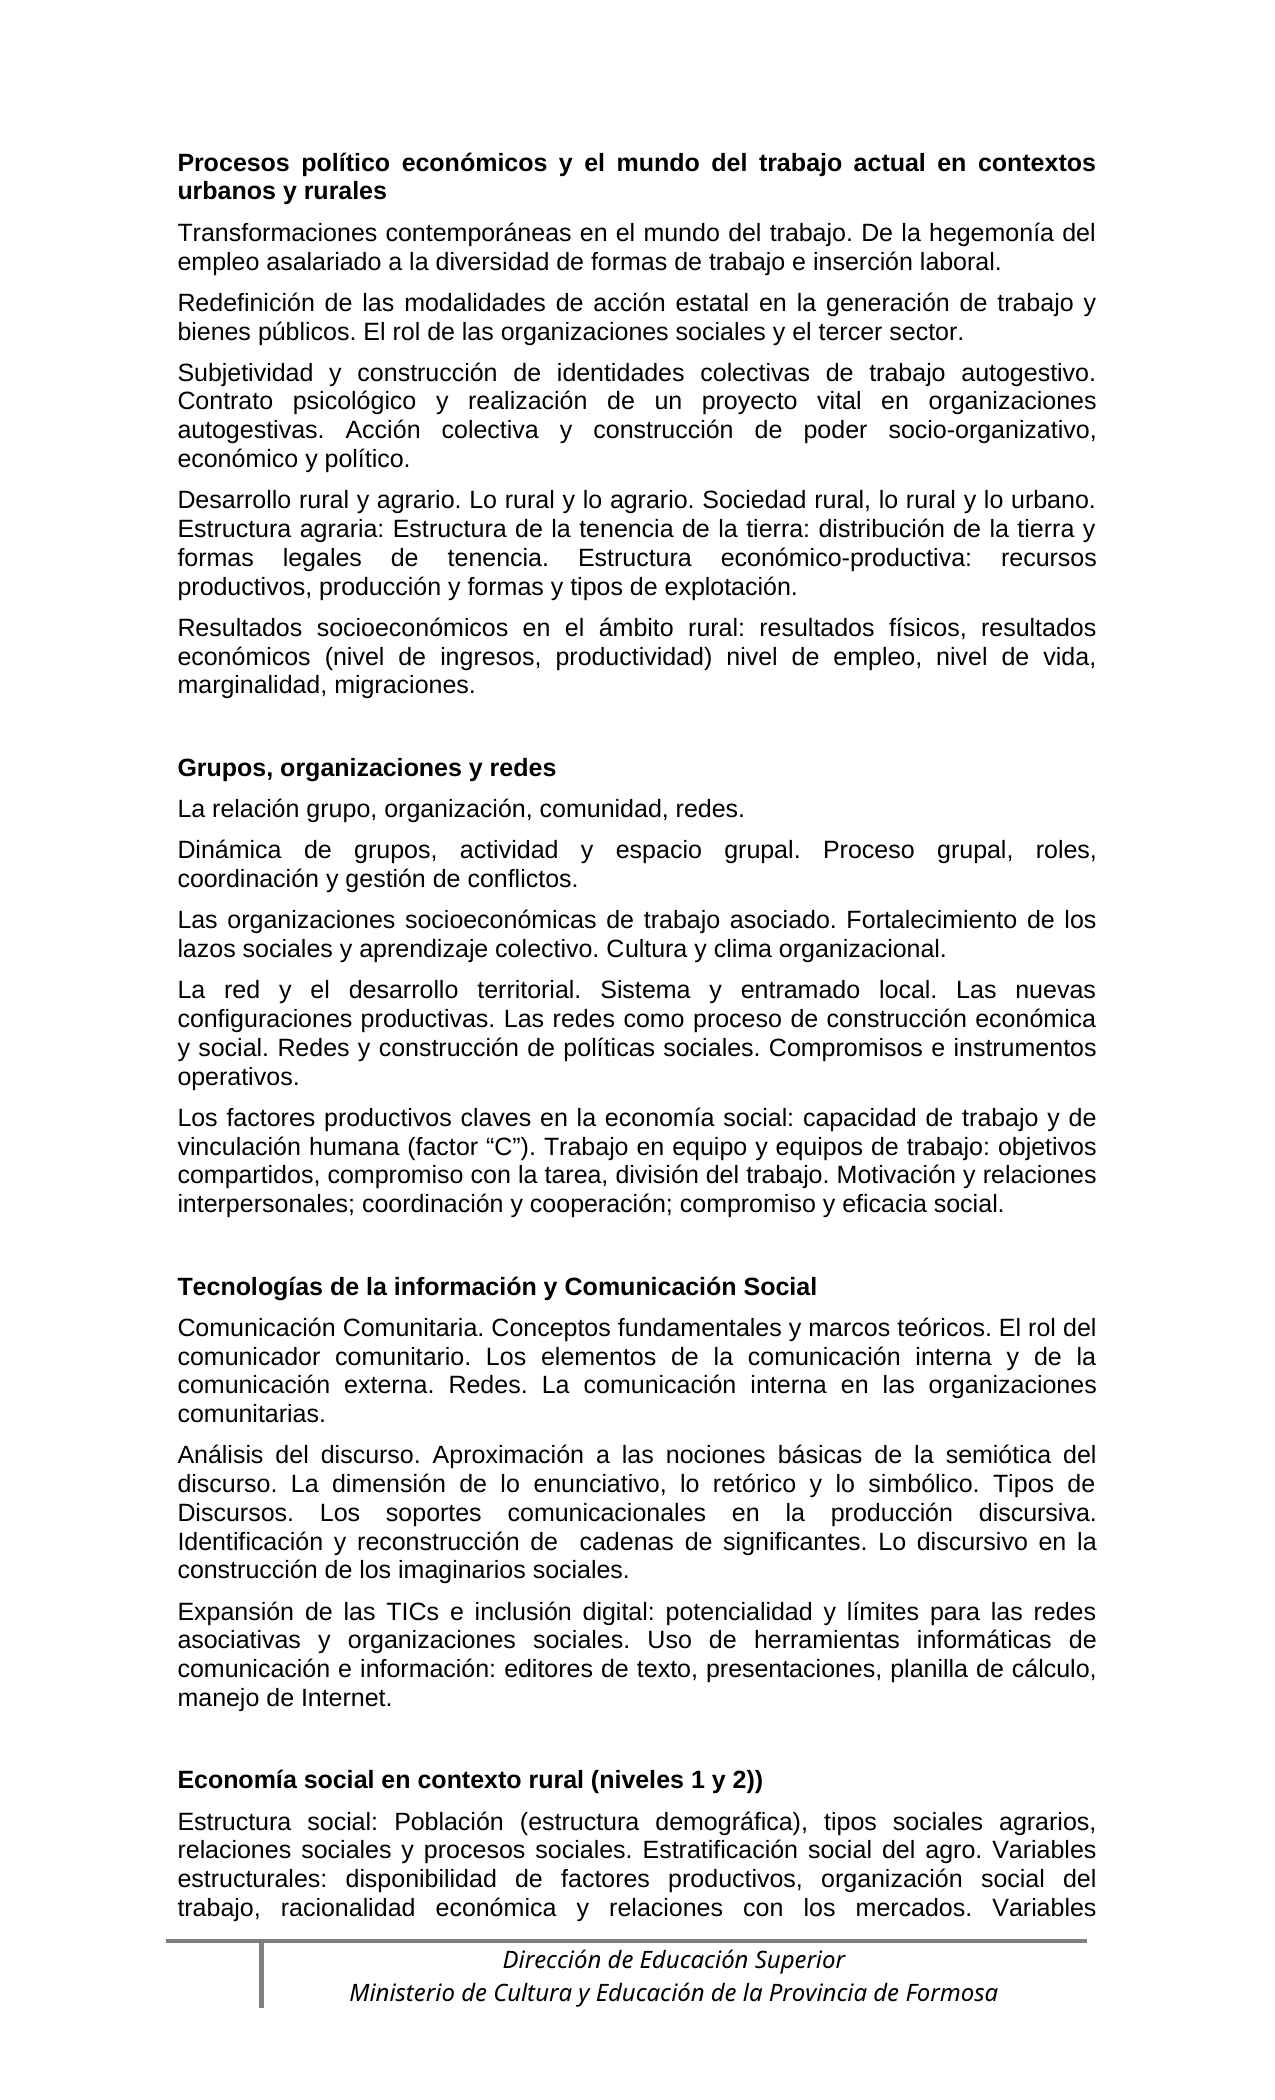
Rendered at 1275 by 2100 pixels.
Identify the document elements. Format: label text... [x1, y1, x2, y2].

text Grupos, organizaciones y redes [177, 753, 1098, 781]
text Economía social en contexto rural (niveles 1 y 2)) [177, 1765, 1098, 1794]
text Tecnologías de la información y Comunicación Social [177, 1271, 1098, 1300]
text Transformaciones contemporáneas en el mundo del trabajo. De la hegemonía del empleo asalariado a la diversidad de formas de trabajo e inserción laboral. [177, 218, 1098, 275]
text La red y el desarrollo territorial. Sistema y entramado local. Las nuevas configuraciones productivas. Las redes como proceso de construcción económica y social. Redes y construcción de políticas sociales. Compromisos e instrumentos operativos. [177, 975, 1098, 1090]
text Los factores productivos claves en la economía social: capacidad de trabajo y de vinculación humana (factor “C”). Trabajo en equipo y equipos de trabajo: objetivos compartidos, compromiso con la tarea, división del trabajo. Motivación y relaciones interpersonales; coordinación y cooperación; compromiso y eficacia social. [177, 1103, 1098, 1218]
text Resultados socioeconómicos en el ámbito rural: resultados físicos, resultados económicos (nivel de ingresos, productividad) nivel de empleo, nivel de vida, marginalidad, migraciones. [177, 613, 1098, 699]
text Redefinición de las modalidades de acción estatal en la generación de trabajo y bienes públicos. El rol de las organizaciones sociales y el tercer sector. [177, 288, 1098, 345]
text Subjetividad y construcción de identidades colectivas de trabajo autogestivo. Contrato psicológico y realización de un proyecto vital en organizaciones autogestivas. Acción colectiva y construcción de poder socio-organizativo, económico y político. [177, 358, 1098, 473]
text La relación grupo, organización, comunidad, redes. [177, 794, 1098, 823]
text Comunicación Comunitaria. Conceptos fundamentales y marcos teóricos. El rol del comunicador comunitario. Los elementos de la comunicación interna y de la comunicación externa. Redes. La comunicación interna en las organizaciones comunitarias. [177, 1313, 1098, 1428]
text Análisis del discurso. Aproximación a las nociones básicas de la semiótica del discurso. La dimensión de lo enunciativo, lo retórico y lo simbólico. Tipos de Discursos. Los soportes comunicacionales en la producción discursiva. Identificación y reconstrucción de cadenas de significantes. Lo discursivo en la construcción de los imaginarios sociales. [177, 1440, 1098, 1584]
text Las organizaciones socioeconómicas de trabajo asociado. Fortalecimiento de los lazos sociales y aprendizaje colectivo. Cultura y clima organizacional. [177, 905, 1098, 963]
text Dinámica de grupos, actividad y espacio grupal. Proceso grupal, roles, coordinación y gestión de conflictos. [177, 835, 1098, 893]
text Expansión de las TICs e inclusión digital: potencialidad y límites para las redes asociativas y organizaciones sociales. Uso de herramientas informáticas de comunicación e información: editores de texto, presentaciones, planilla de cálculo, manejo de Internet. [177, 1596, 1098, 1711]
text Desarrollo rural y agrario. Lo rural y lo agrario. Sociedad rural, lo rural y lo urbano. Estructura agraria: Estructura de la tenencia de la tierra: distribución de la tierra y formas legales de tenencia. Estructura económico-productiva: recursos productivos, producción y formas y tipos de explotación. [177, 485, 1098, 600]
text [177, 1806, 1098, 1921]
text Procesos político económicos y el mundo del trabajo actual en contextos urbanos y rurales [177, 148, 1098, 205]
